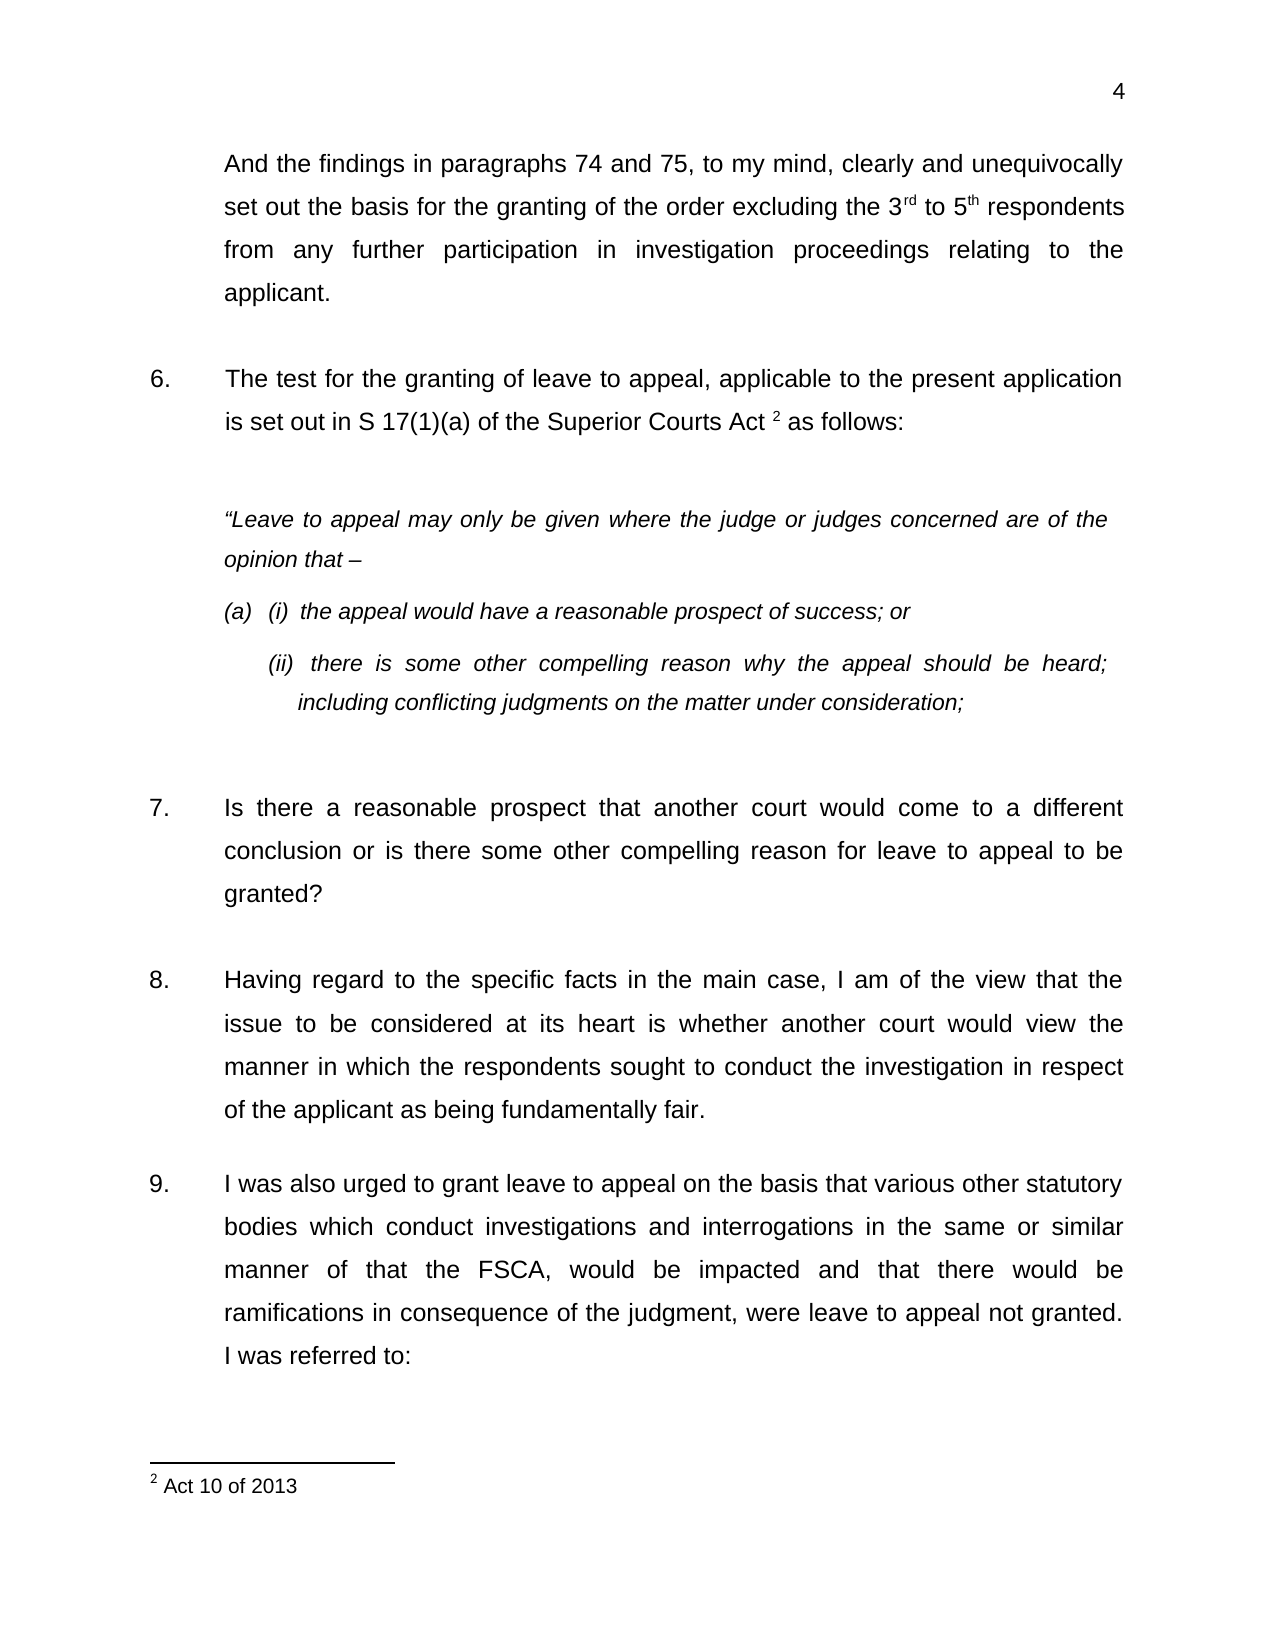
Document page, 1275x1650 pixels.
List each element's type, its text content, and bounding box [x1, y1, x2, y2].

text And the findings in paragraphs 74 and 75, to my mind, clearly and unequivocally set out the basis for the granting of the order excluding the 3rd to 5th respondents from any further participation in investigation proceedings relating to the applicant. [224, 149, 1125, 307]
text (a) (i) the appeal would have a reasonable prospect of success; or [224, 598, 1111, 624]
text “Leave to appeal may only be given where the judge or judges concerned are of the opinion that – [224, 506, 1111, 572]
list The test for the granting of leave to appeal, applicable to the present application is set out in S 17(1)(a) of the Superior Courts Act as follows: [150, 364, 1125, 436]
text (ii) there is some other compelling reason why the appeal should be heard; including conflicting judgments on the matter under consideration; [268, 649, 1111, 715]
list Having regard to the specific facts in the main case, I am of the view that the issue to be considered at its heart is whether another court would view the manner in which the respondents sought to conduct the investigation in respect of the applicant as being fundamentally fair. [149, 966, 1125, 1124]
list I was also urged to grant leave to appeal on the basis that various other statutory bodies which conduct investigations and interrogations in the same or similar manner of that the FSCA, would be impacted and that there would be ramifications in consequence of the judgment, were leave to appeal not granted. I was referred to: [149, 1168, 1125, 1370]
list Is there a reasonable prospect that another court would come to a different conclusion or is there some other compelling reason for leave to appeal to be granted? [149, 793, 1125, 908]
